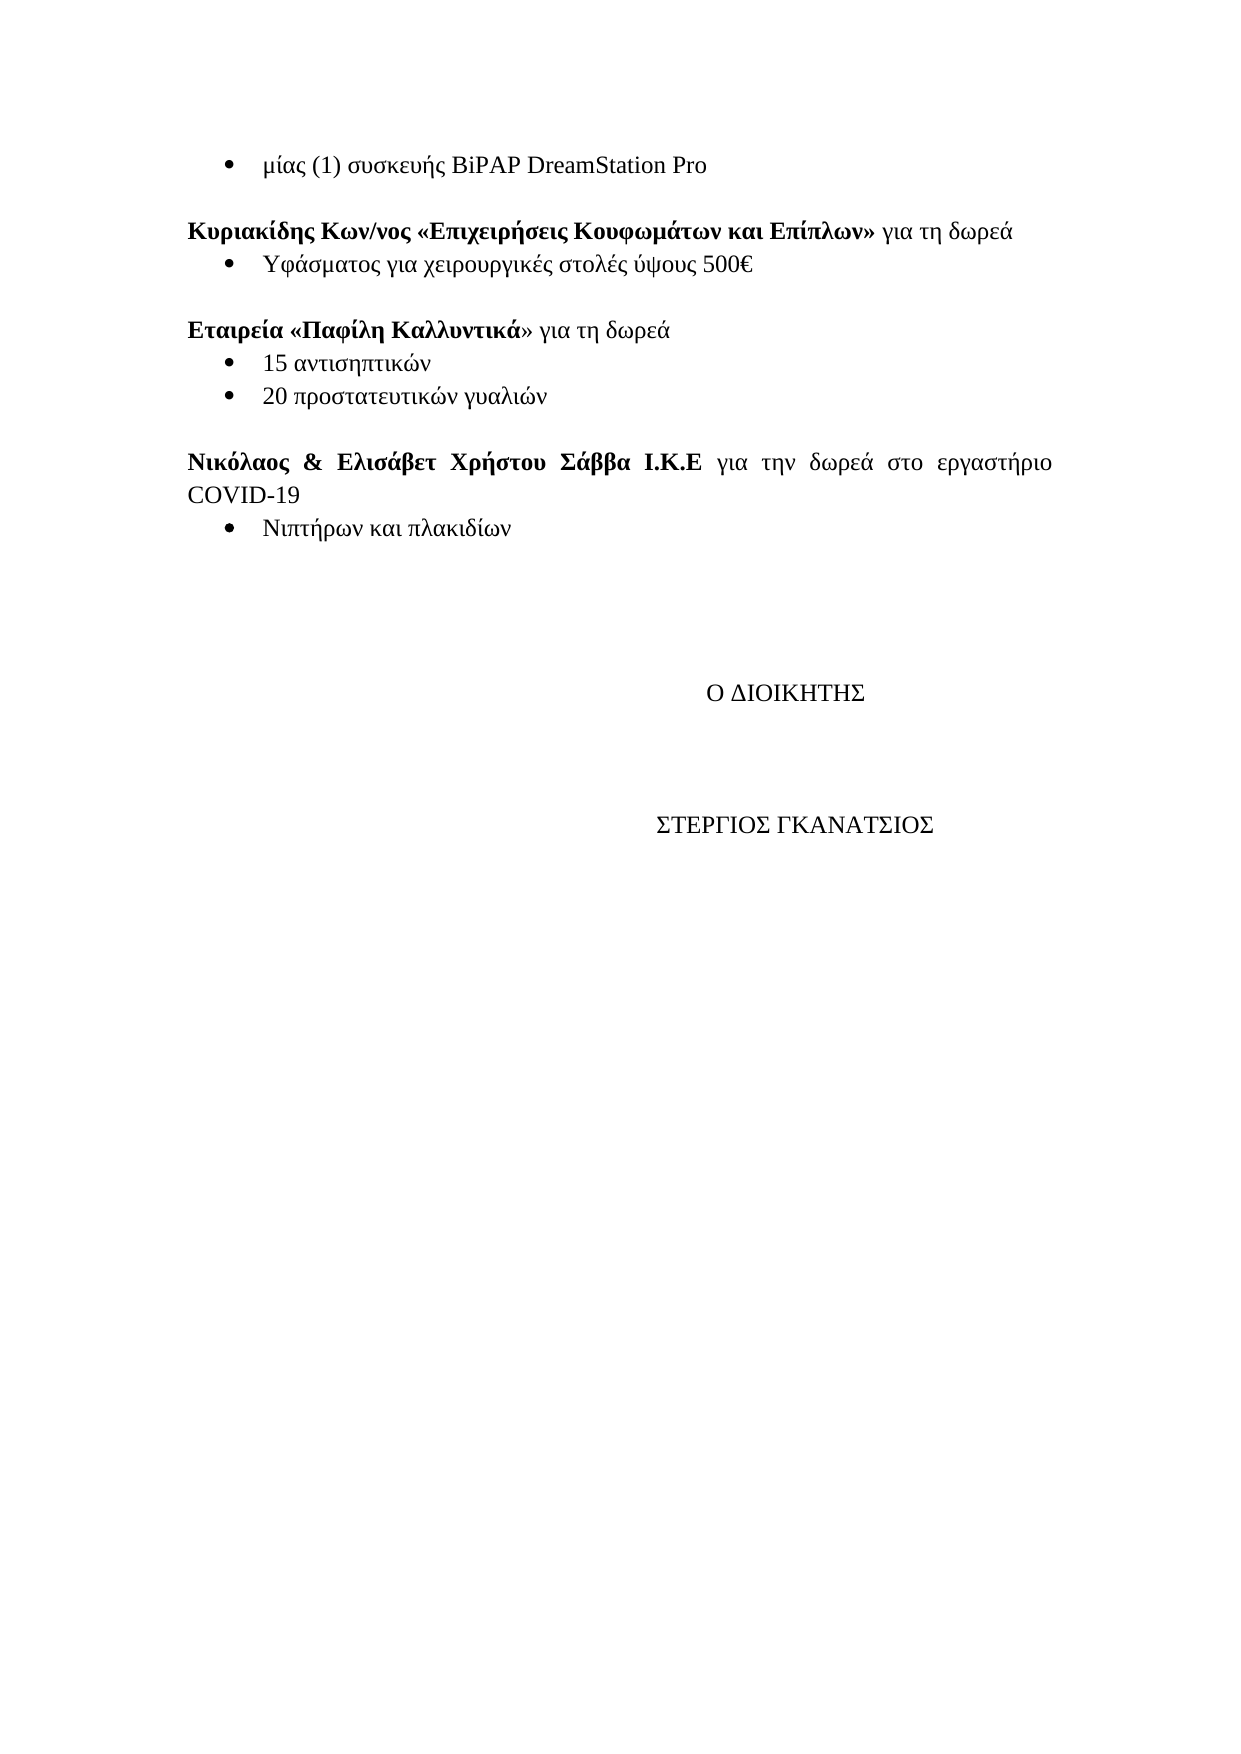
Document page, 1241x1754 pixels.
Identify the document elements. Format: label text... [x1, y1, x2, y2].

text Νικόλαος & Ελισάβετ Χρήστου Σάββα Ι.Κ.Ε για την δωρεά στο εργαστήριο COVID-19 [187, 447, 1053, 509]
list Ο ΔΙΟΙΚΗΤΗΣ [262, 678, 1053, 707]
list 15 αντισηπτικών [225, 348, 1053, 377]
list 20 προστατευτικών γυαλιών [225, 381, 1053, 410]
list Υφάσματος για χειρουργικές στολές ύψους 500€ [225, 249, 1053, 278]
list ΣΤΕΡΓΙΟΣ ΓΚΑΝΑΤΣΙΟΣ [262, 810, 1053, 839]
text Εταιρεία «Παφίλη Καλλυντικά» για τη δωρεά [187, 315, 1053, 344]
list Νιπτήρων και πλακιδίων [225, 513, 1053, 542]
list μίας (1) συσκευής BiPAP DreamStation Pro [225, 150, 1053, 179]
text Κυριακίδης Κων/νος «Επιχειρήσεις Κουφωμάτων και Επίπλων» για τη δωρεά [187, 216, 1053, 245]
